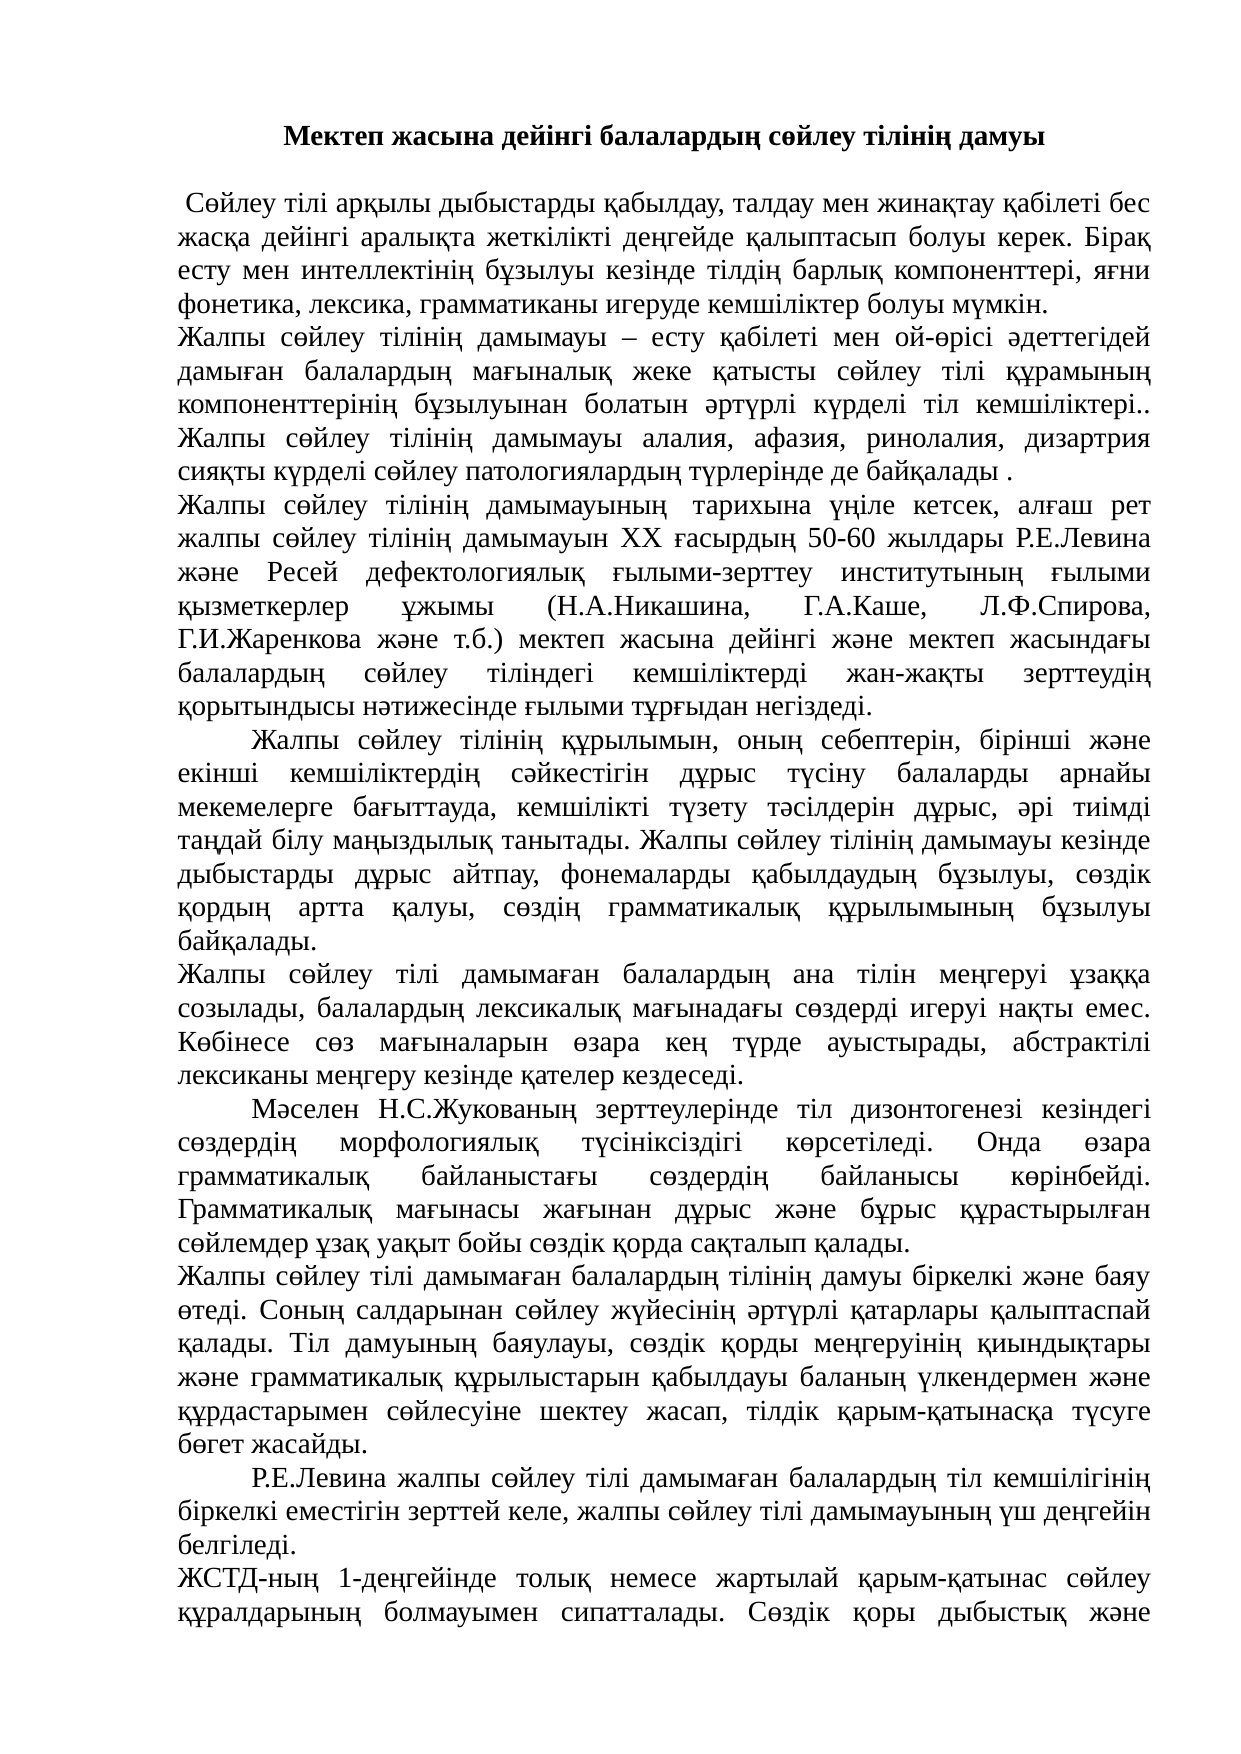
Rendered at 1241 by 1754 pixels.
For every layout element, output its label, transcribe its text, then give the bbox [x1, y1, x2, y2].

text Сөйлеу тілі арқылы дыбыстарды қабылдау, талдау мен жинақтау қабілеті бес жасқа дейінгі аралықта жеткілікті деңгейде қалыптасып болуы керек. Бірақ есту мен интеллектінің бұзылуы кезінде тілдің барлық компоненттері, яғни фонетика, лексика, грамматиканы игеруде кемшіліктер болуы мүмкін. [177, 185, 1152, 319]
text Мәселен Н.С.Жукованың зерттеулерінде тіл дизонтогенезі кезіндегі сөздердің морфологиялық түсініксіздігі көрсетіледі. Онда өзара грамматикалық байланыстағы сөздердің байланысы көрінбейді. Грамматикалық мағынасы жағынан дұрыс және бұрыс құрастырылған сөйлемдер ұзақ уақыт бойы сөздік қорда сақталып қалады. [177, 1091, 1152, 1258]
text Жалпы сөйлеу тілі дамымаған балалардың ана тілін меңгеруі ұзаққа созылады, балалардың лексикалық мағынадағы сөздерді игеруі нақты емес. Көбінесе сөз мағыналарын өзара кең түрде ауыстырады, абстрактілі лексиканы меңгеру кезінде қателер кездеседі. [177, 957, 1152, 1091]
text Р.Е.Левина жалпы сөйлеу тілі дамымаған балалардың тіл кемшілігінің біркелкі еместігін зерттей келе, жалпы сөйлеу тілі дамымауының үш деңгейін белгіледі. [177, 1460, 1152, 1560]
text Жалпы сөйлеу тілі дамымаған балалардың тілінің дамуы біркелкі және баяу өтеді. Соның салдарынан сөйлеу жүйесінің әртүрлі қатарлары қалыптаспай қалады. Тіл дамуының баяулауы, сөздік қорды меңгеруінің қиындықтары және грамматикалық құрылыстарын қабылдауы баланың үлкендермен және құрдастарымен сөйлесуіне шектеу жасап, тілдік қарым-қатынасқа түсуге бөгет жасайды. [177, 1258, 1152, 1460]
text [177, 1560, 1152, 1627]
text Жалпы сөйлеу тілінің дамымауы – есту қабілеті мен ой-өрісі әдеттегідей дамыған балалардың мағыналық жеке қатысты сөйлеу тілі құрамының компоненттерінің бұзылуынан болатын әртүрлі күрделі тіл кемшіліктері.. Жалпы сөйлеу тілінің дамымауы алалия, афазия, ринолалия, дизартрия сияқты күрделі сөйлеу патологиялардың түрлерінде де байқалады . [177, 319, 1152, 487]
text Мектеп жасына дейінгі балалардың сөйлеу тілінің дамуы [177, 118, 1152, 152]
text Жалпы сөйлеу тілінің дамымауының тарихына үңіле кетсек, алғаш рет жалпы сөйлеу тілінің дамымауын ХХ ғасырдың 50-60 жылдары Р.Е.Левина және Ресей дефектологиялық ғылыми-зерттеу институтының ғылыми қызметкерлер ұжымы (Н.А.Никашина, Г.А.Каше, Л.Ф.Спирова, Г.И.Жаренкова және т.б.) мектеп жасына дейінгі және мектеп жасындағы балалардың сөйлеу тіліндегі кемшіліктерді жан-жақты зерттеудің қорытындысы нәтижесінде ғылыми тұрғыдан негіздеді. [177, 487, 1152, 722]
text Жалпы сөйлеу тілінің құрылымын, оның себептерін, бірінші және екінші кемшіліктердің сәйкестігін дұрыс түсіну балаларды арнайы мекемелерге бағыттауда, кемшілікті түзету тәсілдерін дұрыс, әрі тиімді таңдай білу маңыздылық танытады. Жалпы сөйлеу тілінің дамымауы кезінде дыбыстарды дұрыс айтпау, фонемаларды қабылдаудың бұзылуы, сөздік қордың артта қалуы, сөздің грамматикалық құрылымының бұзылуы байқалады. [177, 722, 1152, 957]
